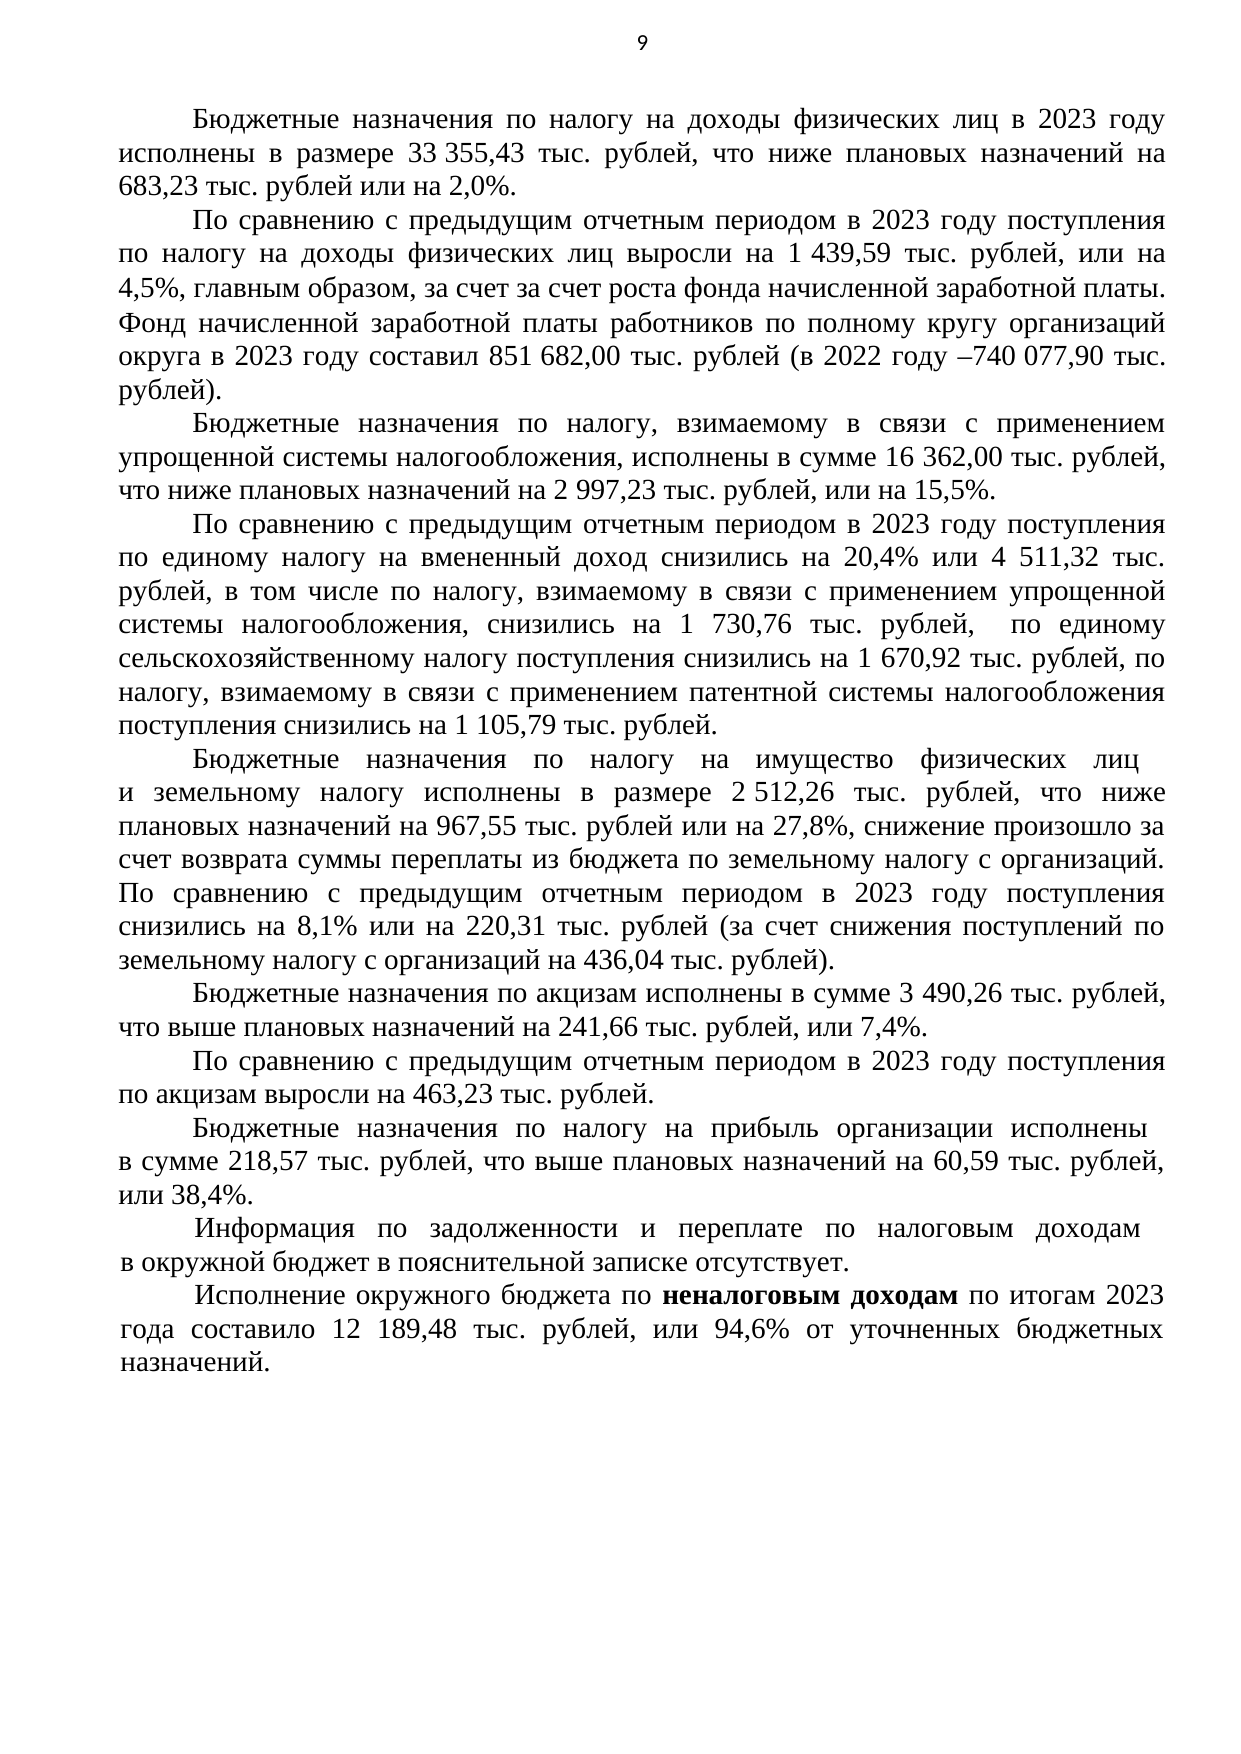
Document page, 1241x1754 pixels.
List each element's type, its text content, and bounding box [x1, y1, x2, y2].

text Бюджетные назначения по налогу, взимаемому в связи с применением упрощенной системы налогообложения, исполнены в сумме 16 362,00 тыс. рублей, что ниже плановых назначений на 2 997,23 тыс. рублей, или на 15,5%. [118, 405, 1166, 506]
text Исполнение окружного бюджета по неналоговым доходам по итогам 2023 года составило 12 189,48 тыс. рублей, или 94,6% от уточненных бюджетных назначений. [120, 1277, 1164, 1378]
text По сравнению с предыдущим отчетным периодом в 2023 году поступления по налогу на доходы физических лиц выросли на 1 439,59 тыс. рублей, или на 4,5%, главным образом, за счет за счет роста фонда начисленной заработной платы. Фонд начисленной заработной платы работников по полному кругу организаций округа в 2023 году составил 851 682,00 тыс. рублей (в 2022 году –740 077,90 тыс. рублей). [118, 202, 1166, 405]
text По сравнению с предыдущим отчетным периодом в 2023 году поступления по единому налогу на вмененный доход снизились на 20,4% или 4 511,32 тыс. рублей, в том числе по налогу, взимаемому в связи с применением упрощенной системы налогообложения, снизились на 1 730,76 тыс. рублей, по единому сельскохозяйственному налогу поступления снизились на 1 670,92 тыс. рублей, по налогу, взимаемому в связи с применением патентной системы налогообложения поступления снизились на 1 105,79 тыс. рублей. [118, 506, 1166, 741]
text Бюджетные назначения по налогу на доходы физических лиц в 2023 году исполнены в размере 33 355,43 тыс. рублей, что ниже плановых назначений на 683,23 тыс. рублей или на 2,0%. [118, 101, 1166, 202]
text Бюджетные назначения по акцизам исполнены в сумме 3 490,26 тыс. рублей, что выше плановых назначений на 241,66 тыс. рублей, или 7,4%. [118, 976, 1166, 1043]
text Бюджетные назначения по налогу на прибыль организации исполнены в сумме 218,57 тыс. рублей, что выше плановых назначений на 60,59 тыс. рублей, или 38,4%. [118, 1110, 1166, 1210]
text Бюджетные назначения по налогу на имущество физических лиц и земельному налогу исполнены в размере 2 512,26 тыс. рублей, что ниже плановых назначений на 967,55 тыс. рублей или на 27,8%, снижение произошло за счет возврата суммы переплаты из бюджета по земельному налогу с организаций. По сравнению с предыдущим отчетным периодом в 2023 году поступления снизились на 8,1% или на 220,31 тыс. рублей (за счет снижения поступлений по земельному налогу с организаций на 436,04 тыс. рублей). [118, 741, 1166, 976]
text По сравнению с предыдущим отчетным периодом в 2023 году поступления по акцизам выросли на 463,23 тыс. рублей. [118, 1043, 1166, 1110]
text Информация по задолженности и переплате по налоговым доходам в окружной бюджет в пояснительной записке отсутствует. [120, 1210, 1164, 1277]
